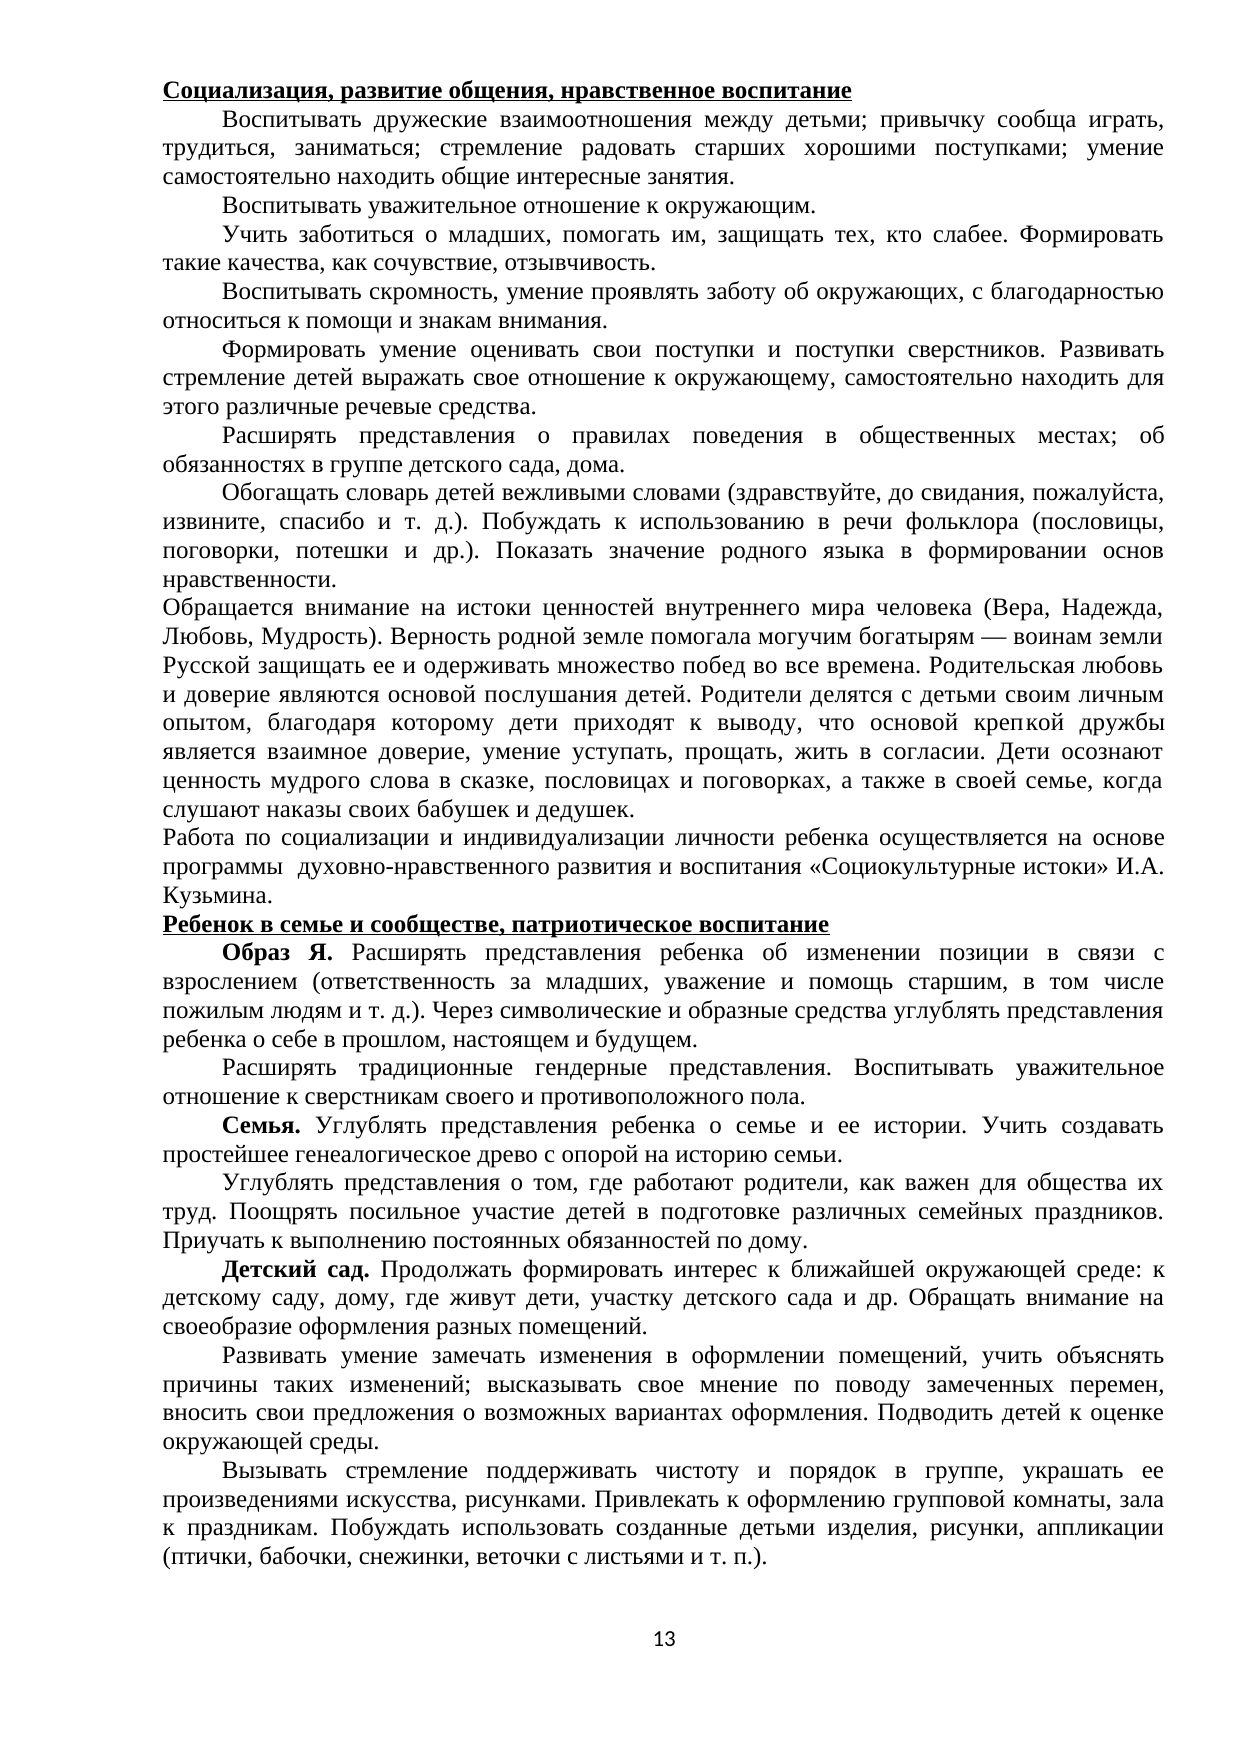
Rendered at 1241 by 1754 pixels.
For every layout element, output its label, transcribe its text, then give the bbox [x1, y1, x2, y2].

text Обращается внимание на истоки ценностей внутреннего мира человека (Вера, Надежда, Любовь, Мудрость). Верность родной земле помогала могучим богатырям — воинам земли Русской защищать ее и одерживать множество побед во все времена. Родительская любовь и доверие являются основой послушания детей. Родители делятся с детьми своим личным опытом, благодаря которому дети приходят к выводу, что основой крепкой дружбы является взаимное доверие, умение уступать, прощать, жить в согласии. Дети осознают ценность мудрого слова в сказке, пословицах и поговорках, а также в своей семье, когда слушают наказы своих бабушек и дедушек. [162, 592, 1165, 822]
text Вызывать стремление поддерживать чистоту и порядок в группе, украшать ее произведениями искусства, рисунками. Привлекать к оформлению групповой комнаты, зала к праздникам. Побуждать использовать созданные детьми изделия, рисунки, аппликации (птички, бабочки, снежинки, веточки с листьями и т. п.). [162, 1455, 1165, 1570]
text Образ Я. Расширять представления ребенка об изменении позиции в связи с взрослением (ответственность за младших, уважение и помощь старшим, в том числе пожилым людям и т. д.). Через символические и образные средства углублять представления ребенка о себе в прошлом, настоящем и будущем. [162, 937, 1165, 1052]
text Социализация, развитие общения, нравственное воспитание [162, 75, 1165, 104]
text Воспитывать дружеские взаимоотношения между детьми; привычку сообща играть, трудиться, заниматься; стремление радовать старших хорошими поступками; умение самостоятельно находить общие интересные занятия. [162, 104, 1165, 190]
text Развивать умение замечать изменения в оформлении помещений, учить объяснять причины таких изменений; высказывать свое мнение по поводу замеченных перемен, вносить свои предложения о возможных вариантах оформления. Подводить детей к оценке окружающей среды. [162, 1340, 1165, 1455]
text Формировать умение оценивать свои поступки и поступки сверстников. Развивать стремление детей выражать свое отношение к окружающему, самостоятельно находить для этого различные речевые средства. [162, 334, 1165, 420]
text Углублять представления о том, где работают родители, как важен для общества их труд. Поощрять посильное участие детей в подготовке различных семейных праздников. Приучать к выполнению постоянных обязанностей по дому. [162, 1167, 1165, 1254]
text Работа по социализации и индивидуализации личности ребенка осуществляется на основе программы духовно-нравственного развития и воспитания «Социокультурные истоки» И.А. Кузьмина. [162, 822, 1165, 909]
text Семья. Углублять представления ребенка о семье и ее истории. Учить создавать простейшее генеалогическое древо с опорой на историю семьи. [162, 1110, 1165, 1167]
text Детский сад. Продолжать формировать интерес к ближайшей окружающей среде: к детскому саду, дому, где живут дети, участку детского сада и др. Обращать внимание на своеобразие оформления разных помещений. [162, 1254, 1165, 1340]
text Ребенок в семье и сообществе, патриотическое воспитание [162, 909, 1165, 937]
text Учить заботиться о младших, помогать им, защищать тех, кто слабее. Формировать такие качества, как сочувствие, отзывчивость. [162, 219, 1165, 276]
text Расширять представления о правилах поведения в общественных местах; об обязанностях в группе детского сада, дома. [162, 420, 1165, 477]
text Воспитывать уважительное отношение к окружающим. [162, 190, 1165, 219]
text Воспитывать скромность, умение проявлять заботу об окружающих, с благодарностью относиться к помощи и знакам внимания. [162, 276, 1165, 334]
text Расширять традиционные гендерные представления. Воспитывать уважительное отношение к сверстникам своего и противоположного пола. [162, 1052, 1165, 1110]
text Обогащать словарь детей вежливыми словами (здравствуйте, до свидания, пожалуйста, извините, спасибо и т. д.). Побуждать к использованию в речи фольклора (пословицы, поговорки, потешки и др.). Показать значение родного языка в формировании основ нравственности. [162, 477, 1165, 592]
